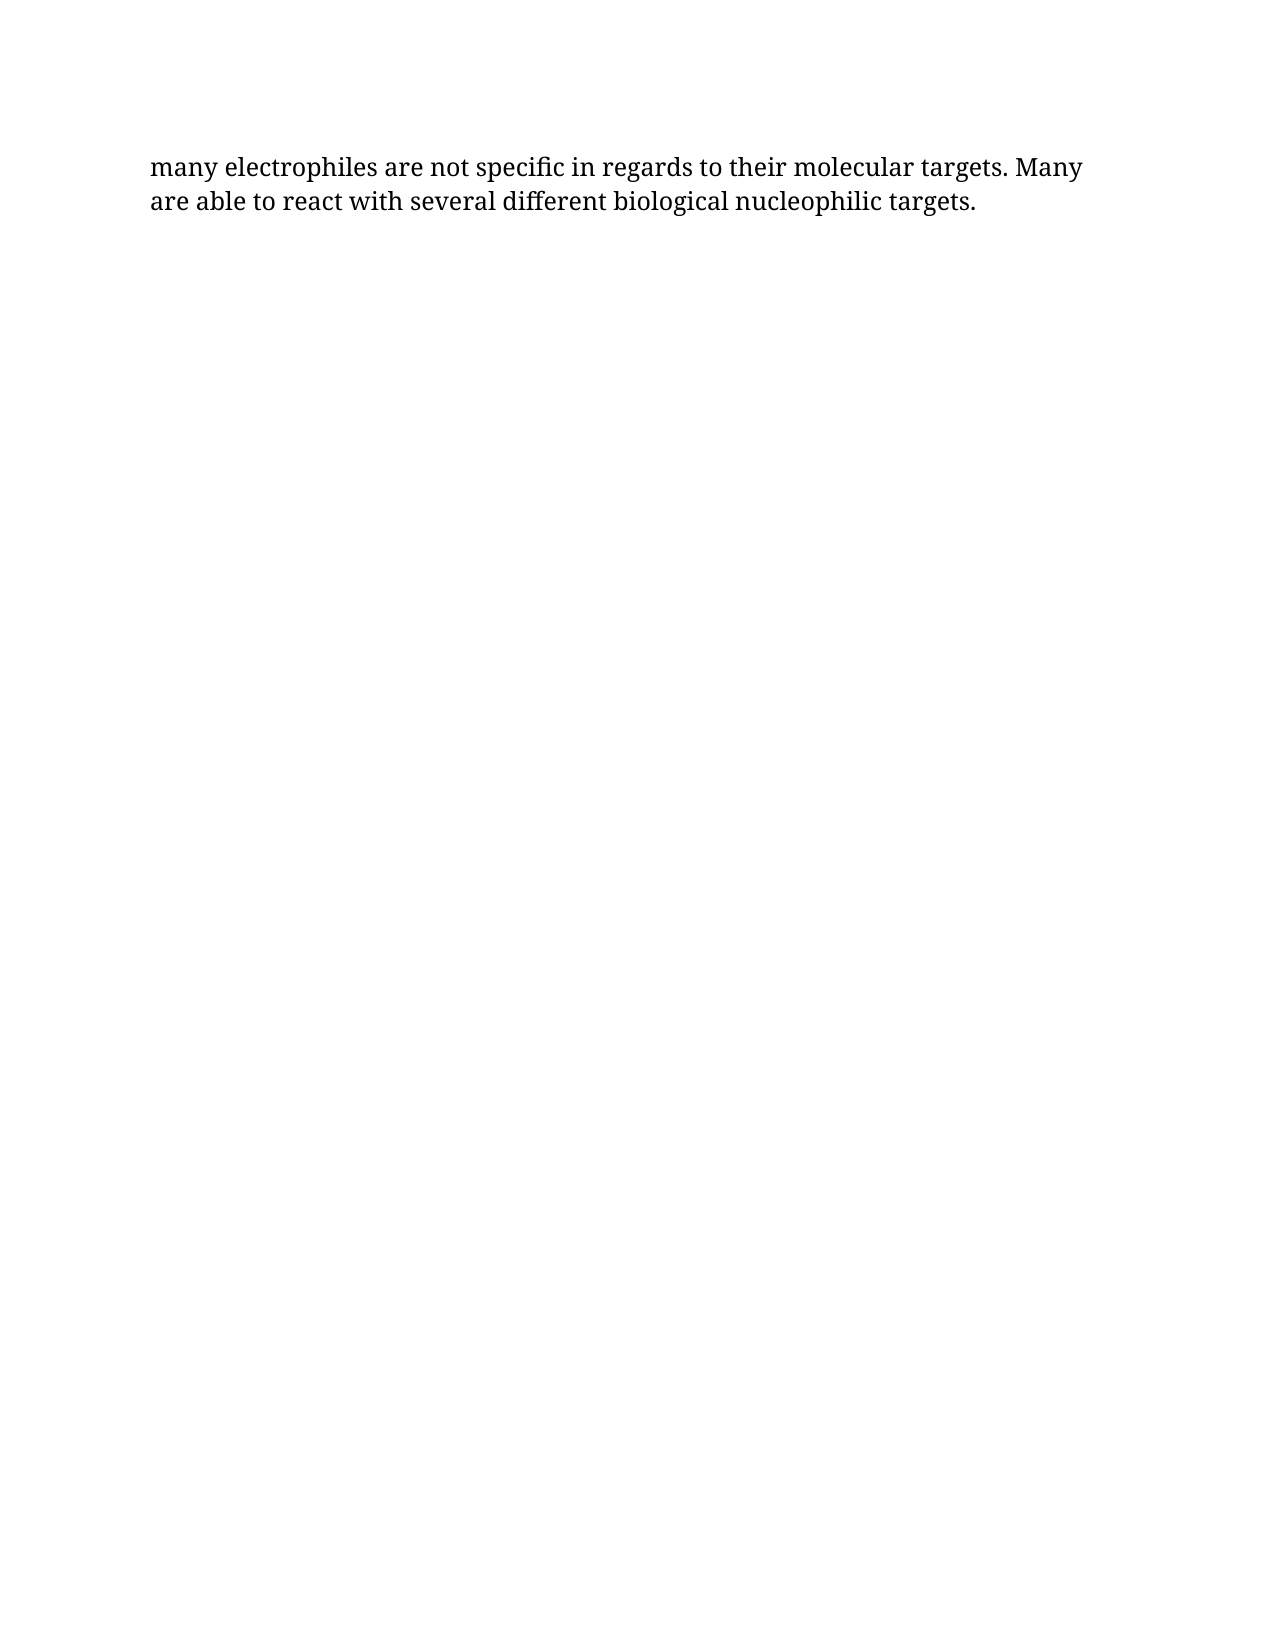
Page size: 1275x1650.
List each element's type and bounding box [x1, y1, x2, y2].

text [150, 150, 1125, 218]
